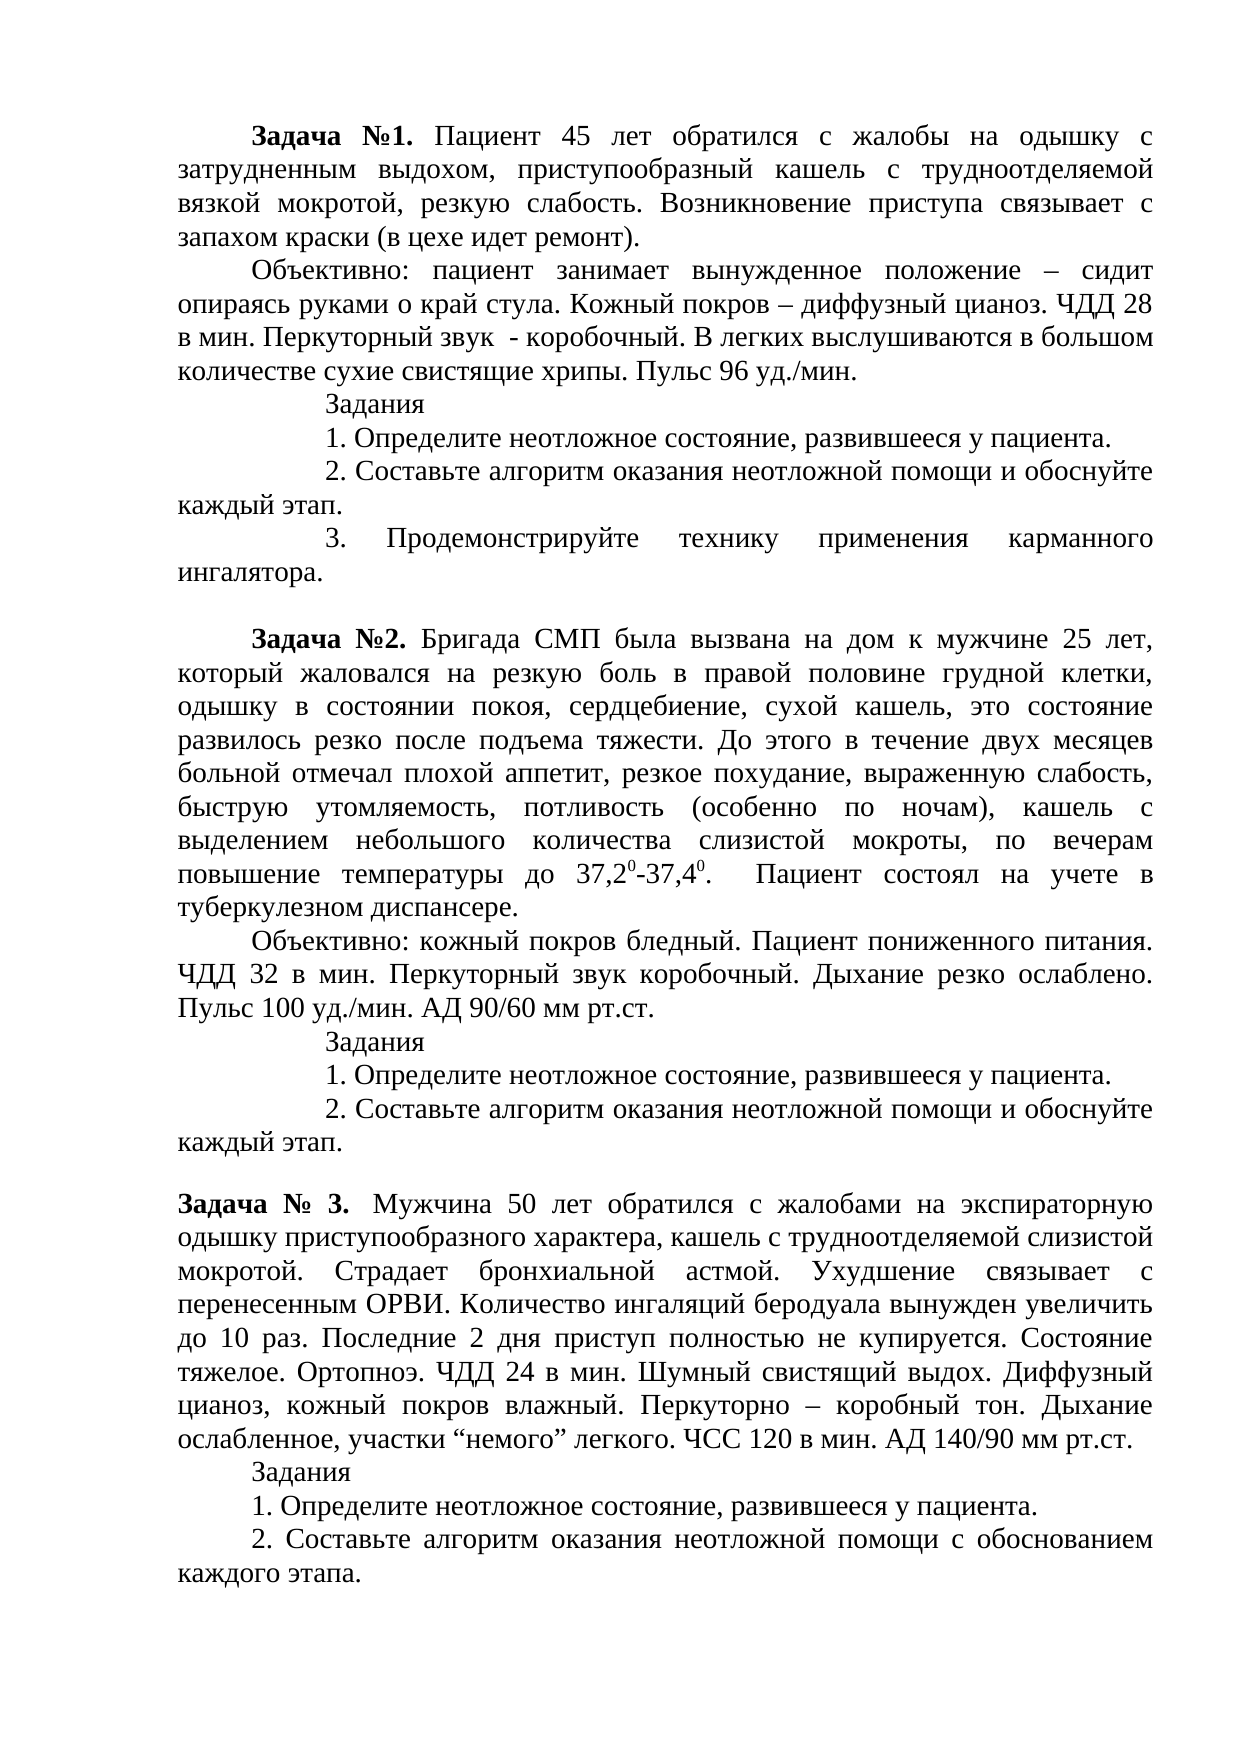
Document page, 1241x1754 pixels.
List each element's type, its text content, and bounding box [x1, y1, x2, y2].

text 1. Определите неотложное состояние, развившееся у пациента. [177, 1488, 1154, 1521]
text 2. Составьте алгоритм оказания неотложной помощи с обоснованием каждого этапа. [177, 1521, 1154, 1588]
text Задача № 3. Мужчина 50 лет обратился с жалобами на экспираторную одышку приступообразного характера, кашель с трудноотделяемой слизистой мокротой. Страдает бронхиальной астмой. Ухудшение связывает с перенесенным ОРВИ. Количество ингаляций беродуала вынужден увеличить до 10 раз. Последние 2 дня приступ полностью не купируется. Состояние тяжелое. Ортопноэ. ЧДД 24 в мин. Шумный свистящий выдох. Диффузный цианоз, кожный покров влажный. Перкуторно – коробный тон. Дыхание ослабленное, участки “немого” легкого. ЧСС 120 в мин. АД 140/90 мм рт.ст. [177, 1186, 1154, 1454]
text Задача №2. Бригада СМП была вызвана на дом к мужчине 25 лет, который жаловался на резкую боль в правой половине грудной клетки, одышку в состоянии покоя, сердцебиение, сухой кашель, это состояние развилось резко после подъема тяжести. До этого в течение двух месяцев больной отмечал плохой аппетит, резкое похудание, выраженную слабость, быструю утомляемость, потливость (особенно по ночам), кашель с выделением небольшого количества слизистой мокроты, по вечерам повышение температуры до 37,20-37,40. Пациент состоял на учете в туберкулезном диспансере. [177, 621, 1154, 923]
text Объективно: кожный покров бледный. Пациент пониженного питания. ЧДД 32 в мин. Перкуторный звук коробочный. Дыхание резко ослаблено. Пульс 100 уд./мин. АД 90/60 мм рт.ст. [177, 923, 1154, 1024]
text Задания [177, 1454, 1154, 1488]
text Задача №1. Пациент 45 лет обратился с жалобы на одышку с затрудненным выдохом, приступообразный кашель с трудноотделяемой вязкой мокротой, резкую слабость. Возникновение приступа связывает с запахом краски (в цехе идет ремонт). [177, 118, 1154, 252]
text Задания [177, 386, 1154, 420]
text 1. Определите неотложное состояние, развившееся у пациента. [177, 1057, 1154, 1091]
text Объективно: пациент занимает вынужденное положение – сидит опираясь руками о край стула. Кожный покров – диффузный цианоз. ЧДД 28 в мин. Перкуторный звук - коробочный. В легких выслушиваются в большом количестве сухие свистящие хрипы. Пульс 96 уд./мин. [177, 252, 1154, 386]
text 2. Составьте алгоритм оказания неотложной помощи и обоснуйте каждый этап. [177, 1091, 1154, 1158]
text 3. Продемонстрируйте технику применения карманного ингалятора. [177, 521, 1154, 588]
text 1. Определите неотложное состояние, развившееся у пациента. [177, 420, 1154, 453]
text Задания [177, 1024, 1154, 1057]
text 2. Составьте алгоритм оказания неотложной помощи и обоснуйте каждый этап. [177, 453, 1154, 521]
